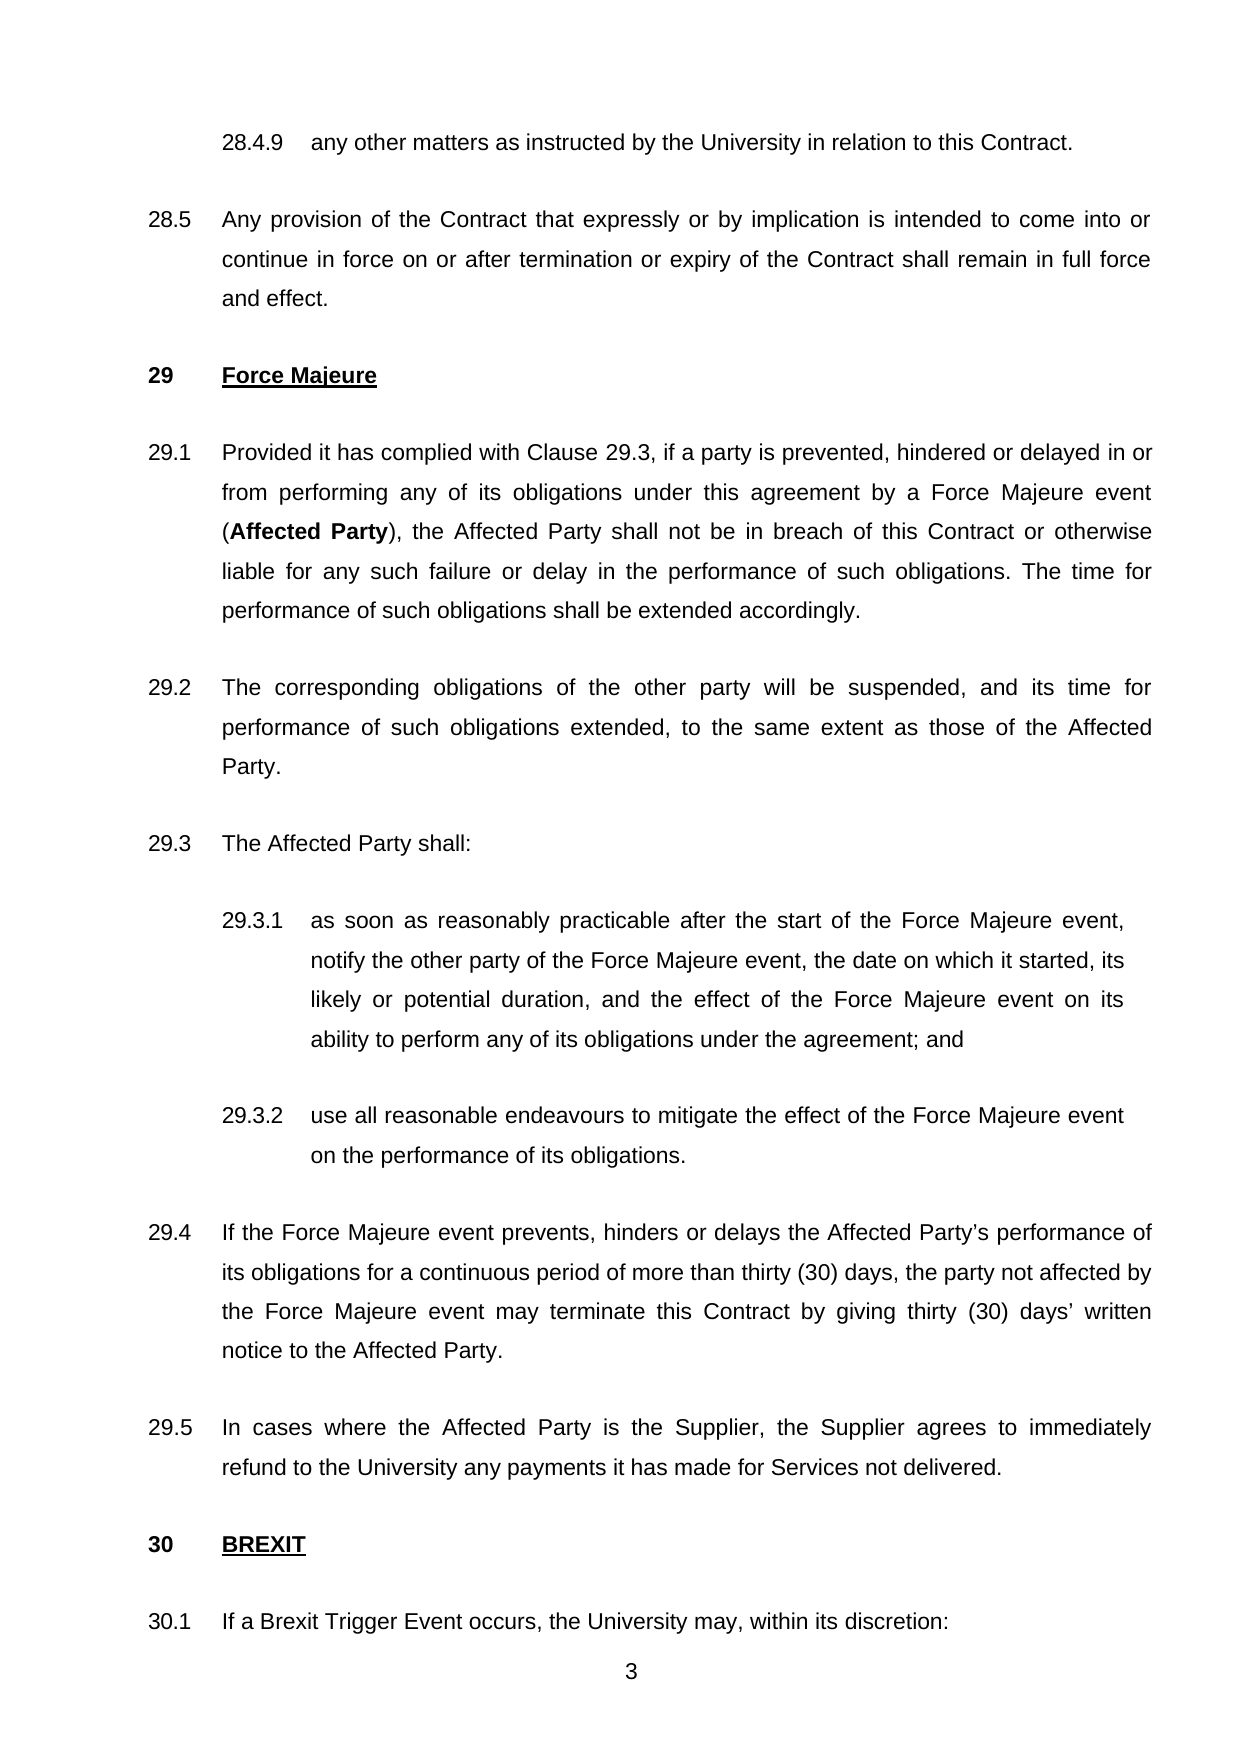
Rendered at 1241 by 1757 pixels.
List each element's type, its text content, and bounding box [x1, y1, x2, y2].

list The Affected Party shall: [148, 830, 1153, 856]
list use all reasonable endeavours to mitigate the effect of the Force Majeure event on the performance of its obligations. [222, 1102, 1125, 1168]
subtitle Force Majeure [148, 362, 1153, 389]
list any other matters as instructed by the University in relation to this Contract. [222, 129, 1125, 156]
list If the Force Majeure event prevents, hinders or delays the Affected Party’s performance of its obligations for a continuous period of more than thirty (30) days, the party not affected by the Force Majeure event may terminate this Contract by giving thirty (30) days’ written notice to the Affected Party. [148, 1219, 1153, 1364]
list Provided it has complied with Clause 29.3, if a party is prevented, hindered or delayed in or from performing any of its obligations under this agreement by a Force Majeure event (Affected Party), the Affected Party shall not be in breach of this Contract or otherwise liable for any such failure or delay in the performance of such obligations. The time for performance of such obligations shall be extended accordingly. [148, 439, 1153, 623]
list The corresponding obligations of the other party will be suspended, and its time for performance of such obligations extended, to the same extent as those of the Affected Party. [148, 674, 1153, 779]
list Any provision of the Contract that expressly or by implication is intended to come into or continue in force on or after termination or expiry of the Contract shall remain in full force and effect. [148, 206, 1153, 312]
list If a Brexit Trigger Event occurs, the University may, within its discretion: [148, 1608, 1153, 1634]
list In cases where the Affected Party is the Supplier, the Supplier agrees to immediately refund to the University any payments it has made for Services not delivered. [148, 1414, 1153, 1480]
list as soon as reasonably practicable after the start of the Force Majeure event, notify the other party of the Force Majeure event, the date on which it started, its likely or potential duration, and the effect of the Force Majeure event on its ability to perform any of its obligations under the agreement; and [222, 907, 1125, 1052]
subtitle BREXIT [148, 1531, 1153, 1557]
